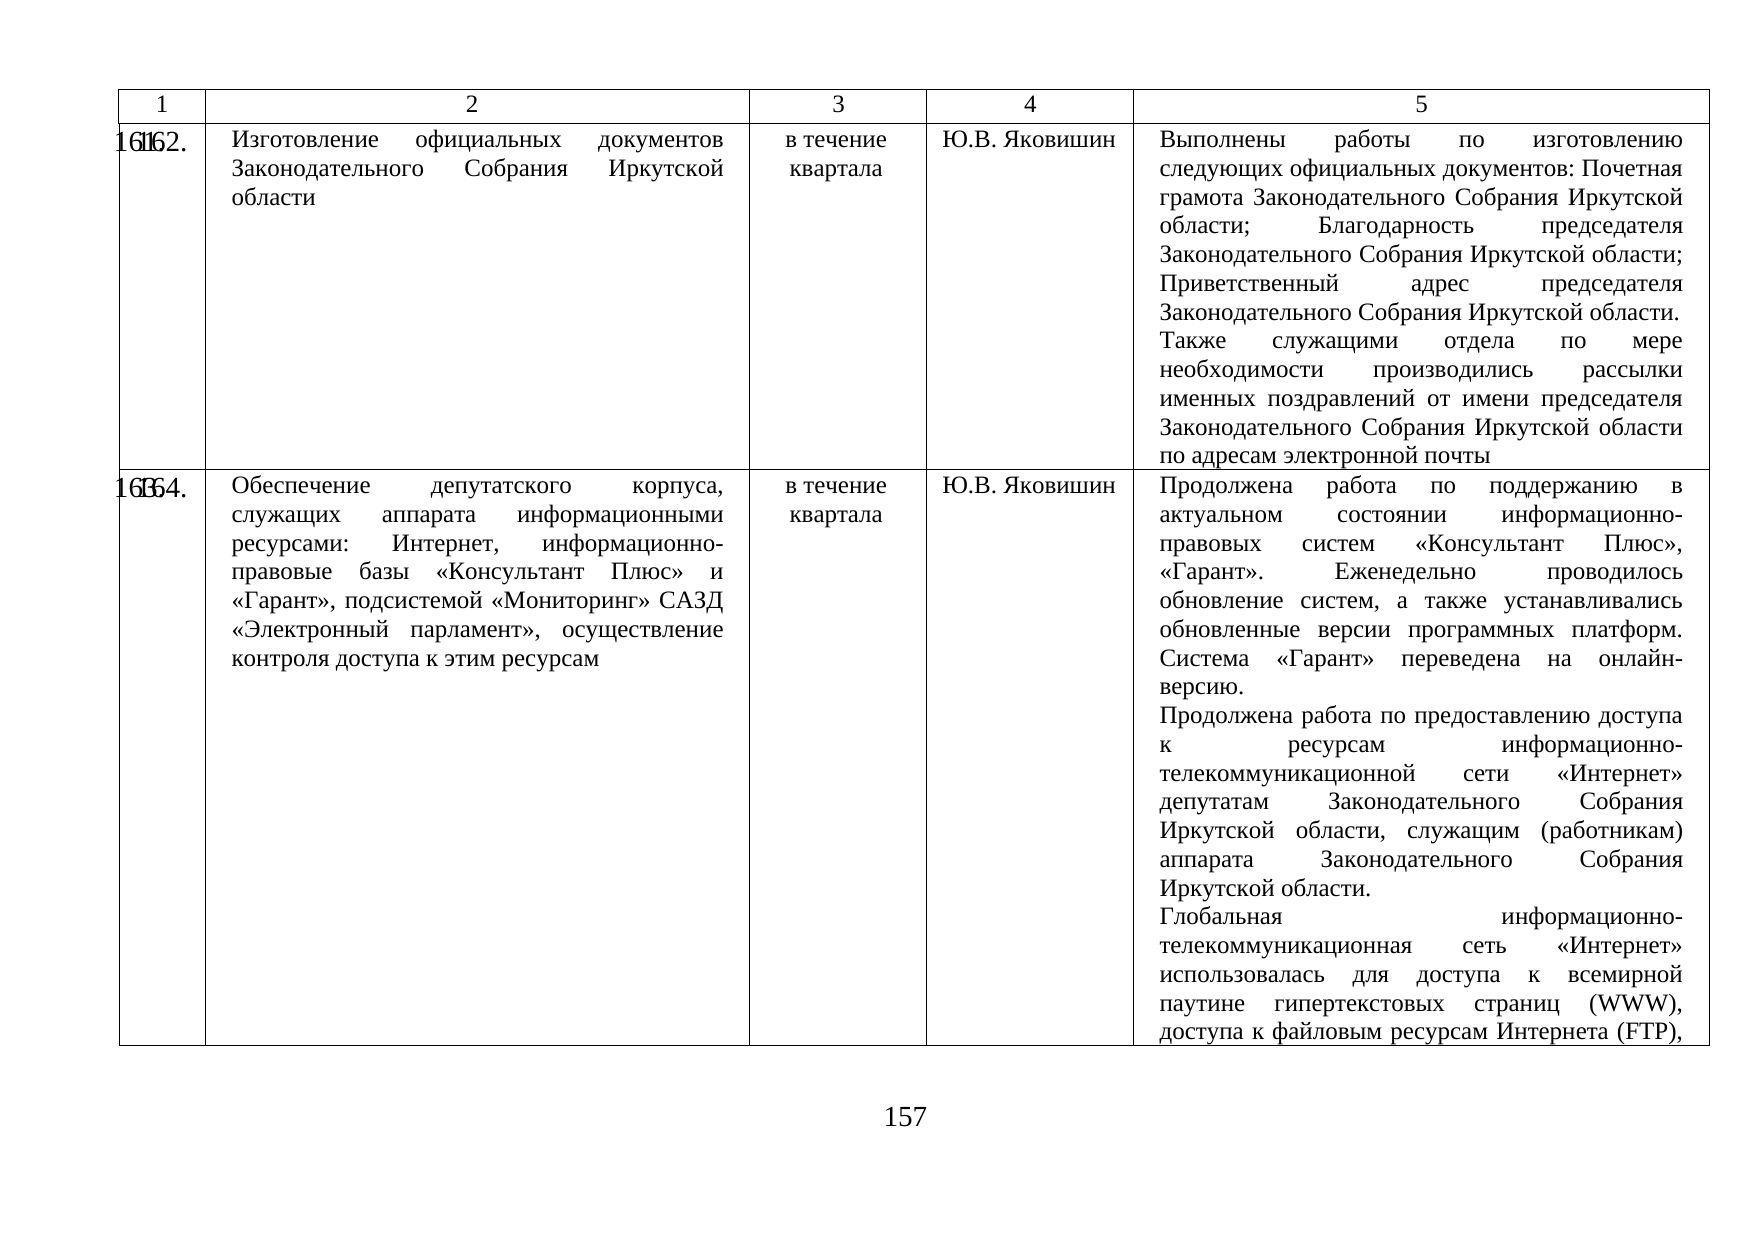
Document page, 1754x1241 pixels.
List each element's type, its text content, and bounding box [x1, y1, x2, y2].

table_header 3 [750, 90, 926, 123]
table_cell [206, 470, 749, 1045]
table_header 1 [119, 90, 205, 123]
table_cell в течение квартала [750, 124, 926, 469]
table_cell [120, 470, 205, 1045]
table_cell [120, 124, 205, 469]
table_cell Ю.В. Яковишин [927, 470, 1133, 1045]
table_header 4 [927, 90, 1133, 123]
table_cell Выполнены работы по изготовлению следующих официальных документов: Почетная грамота Законодательного Собрания Иркутской области; Благодарность председателя Законодательного Собрания Иркутской области; Приветственный адрес председателя Законодательного Собрания Иркутской области. Также служащими отдела по мере необходимости производились рассылки именных поздравлений от имени председателя Законодательного Собрания Иркутской области по адресам электронной почты [1134, 124, 1709, 469]
table_cell Ю.В. Яковишин [927, 124, 1133, 469]
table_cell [1134, 470, 1709, 1045]
table_header 5 [1134, 90, 1709, 123]
table_header 2 [206, 90, 749, 123]
table_cell в течение квартала [750, 470, 926, 1045]
table_cell Изготовление официальных документов Законодательного Собрания Иркутской области [206, 124, 749, 469]
